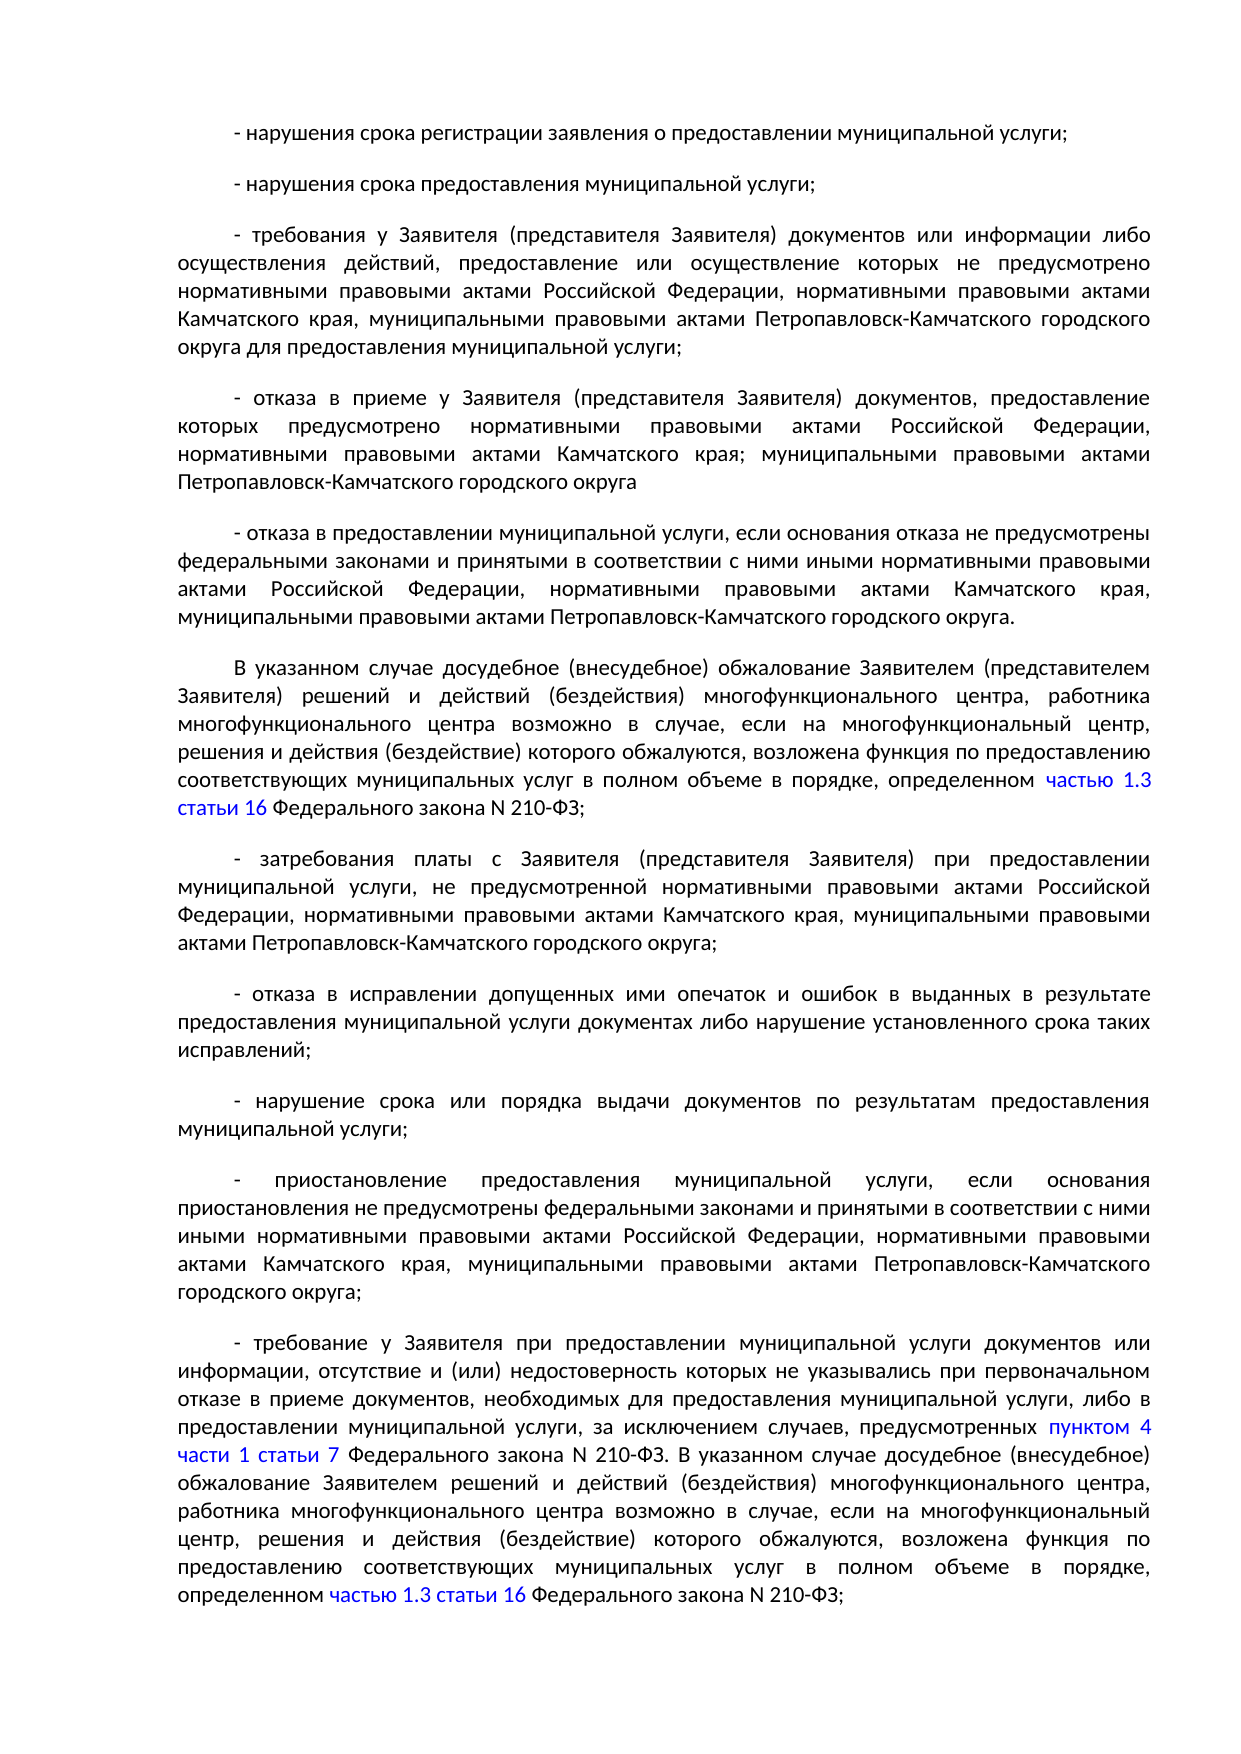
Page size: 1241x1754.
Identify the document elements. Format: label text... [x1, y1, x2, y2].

text - отказа в предоставлении муниципальной услуги, если основания отказа не предусмотрены федеральными законами и принятыми в соответствии с ними иными нормативными правовыми актами Российской Федерации, нормативными правовыми актами Камчатского края, муниципальными правовыми актами Петропавловск-Камчатского городского округа. [177, 518, 1152, 630]
text - отказа в исправлении допущенных ими опечаток и ошибок в выданных в результате предоставления муниципальной услуги документах либо нарушение установленного срока таких исправлений; [177, 979, 1152, 1063]
text В указанном случае досудебное (внесудебное) обжалование Заявителем (представителем Заявителя) решений и действий (бездействия) многофункционального центра, работника многофункционального центра возможно в случае, если на многофункциональный центр, решения и действия (бездействие) которого обжалуются, возложена функция по предоставлению соответствующих муниципальных услуг в полном объеме в порядке, определенном частью 1.3 статьи 16 Федерального закона N 210-ФЗ; [177, 653, 1152, 821]
text - затребования платы с Заявителя (представителя Заявителя) при предоставлении муниципальной услуги, не предусмотренной нормативными правовыми актами Российской Федерации, нормативными правовыми актами Камчатского края, муниципальными правовыми актами Петропавловск-Камчатского городского округа; [177, 844, 1152, 956]
text - нарушение срока или порядка выдачи документов по результатам предоставления муниципальной услуги; [177, 1086, 1152, 1142]
text - отказа в приеме у Заявителя (представителя Заявителя) документов, предоставление которых предусмотрено нормативными правовыми актами Российской Федерации, нормативными правовыми актами Камчатского края; муниципальными правовыми актами Петропавловск-Камчатского городского округа [177, 383, 1152, 495]
text - требование у Заявителя при предоставлении муниципальной услуги документов или информации, отсутствие и (или) недостоверность которых не указывались при первоначальном отказе в приеме документов, необходимых для предоставления муниципальной услуги, либо в предоставлении муниципальной услуги, за исключением случаев, предусмотренных пунктом 4 части 1 статьи 7 Федерального закона N 210-ФЗ. В указанном случае досудебное (внесудебное) обжалование Заявителем решений и действий (бездействия) многофункционального центра, работника многофункционального центра возможно в случае, если на многофункциональный центр, решения и действия (бездействие) которого обжалуются, возложена функция по предоставлению соответствующих муниципальных услуг в полном объеме в порядке, определенном частью 1.3 статьи 16 Федерального закона N 210-ФЗ; [177, 1328, 1152, 1608]
text - нарушения срока регистрации заявления о предоставлении муниципальной услуги; [177, 118, 1152, 146]
text - нарушения срока предоставления муниципальной услуги; [177, 169, 1152, 197]
text - приостановление предоставления муниципальной услуги, если основания приостановления не предусмотрены федеральными законами и принятыми в соответствии с ними иными нормативными правовыми актами Российской Федерации, нормативными правовыми актами Камчатского края, муниципальными правовыми актами Петропавловск-Камчатского городского округа; [177, 1165, 1152, 1305]
text - требования у Заявителя (представителя Заявителя) документов или информации либо осуществления действий, предоставление или осуществление которых не предусмотрено нормативными правовыми актами Российской Федерации, нормативными правовыми актами Камчатского края, муниципальными правовыми актами Петропавловск-Камчатского городского округа для предоставления муниципальной услуги; [177, 220, 1152, 360]
